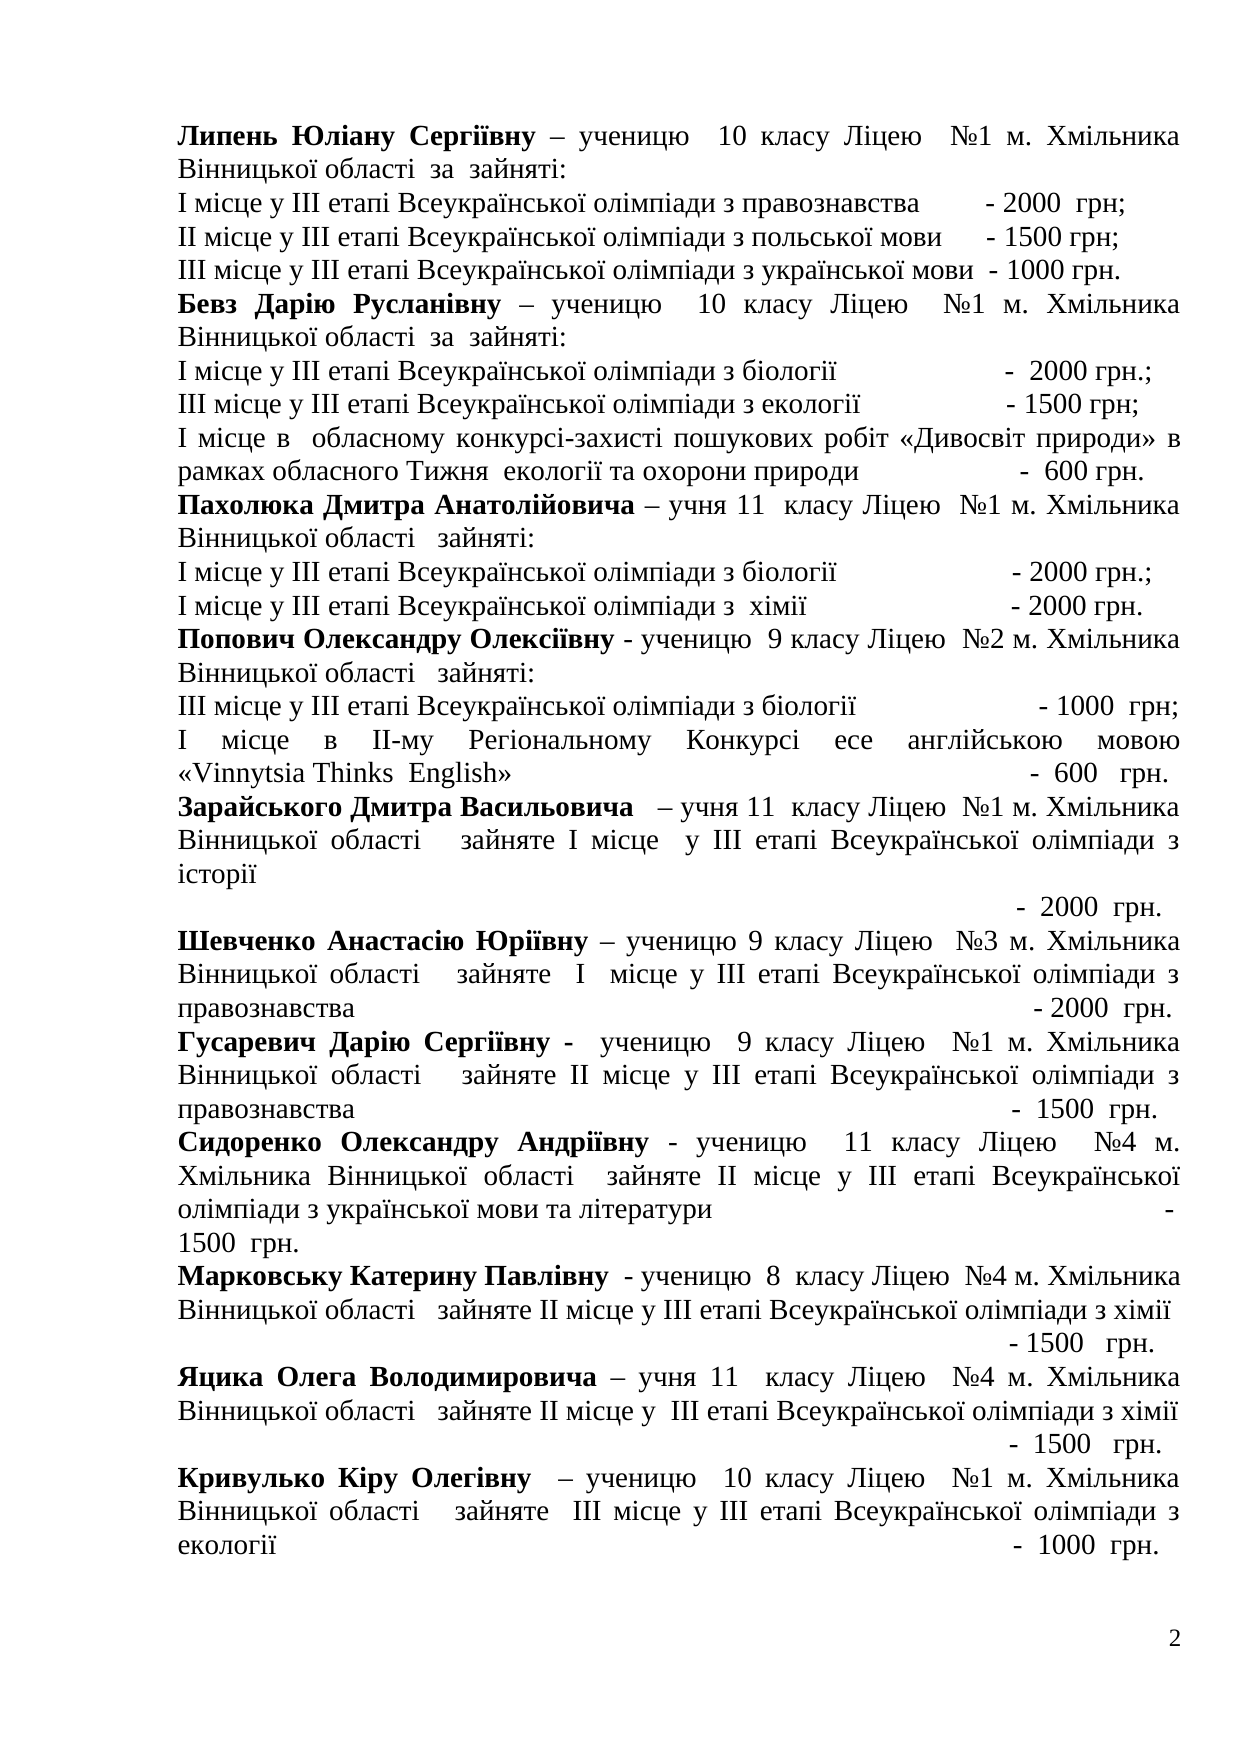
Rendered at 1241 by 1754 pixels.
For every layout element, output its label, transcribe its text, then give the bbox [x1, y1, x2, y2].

text І місце у ІІІ етапі Всеукраїнської олімпіади з біології - 2000 грн.; [177, 554, 1181, 588]
text Марковську Катерину Павлівну - ученицю 8 класу Ліцею №4 м. Хмільника Вінницької області зайняте ІІ місце у ІІІ етапі Всеукраїнської олімпіади з хімії [177, 1258, 1181, 1326]
text І місце в ІІ-му Регіональному Конкурсі есе англійською мовою «Vinnytsia Thinks English» - 600 грн. [177, 722, 1181, 789]
text ІІІ місце у ІІІ етапі Всеукраїнської олімпіади з екології - 1500 грн; [177, 386, 1181, 420]
text ІІІ місце у ІІІ етапі Всеукраїнської олімпіади з біології - 1000 грн; [177, 688, 1181, 722]
text Попович Олександру Олексіївну - ученицю 9 класу Ліцею №2 м. Хмільника Вінницької області зайняті: [177, 621, 1181, 688]
text - 1500 грн. [177, 1426, 1181, 1460]
text ІІІ місце у ІІІ етапі Всеукраїнської олімпіади з української мови - 1000 грн. [177, 252, 1181, 286]
text - 2000 грн. [177, 889, 1181, 923]
text - 1500 грн. [177, 1326, 1181, 1359]
text Сидоренко Олександру Андріївну - ученицю 11 класу Ліцею №4 м. Хмільника Вінницької області зайняте ІІ місце у ІІІ етапі Всеукраїнської олімпіади з української мови та літератури - 1500 грн. [177, 1124, 1181, 1258]
text Кривулько Кіру Олегівну – ученицю 10 класу Ліцею №1 м. Хмільника Вінницької області зайняте ІІІ місце у ІІІ етапі Всеукраїнської олімпіади з екології - 1000 грн. [177, 1460, 1181, 1560]
text Пахолюка Дмитра Анатолійовича – учня 11 класу Ліцею №1 м. Хмільника Вінницької області зайняті: [177, 487, 1181, 554]
text Липень Юліану Сергіївну – ученицю 10 класу Ліцею №1 м. Хмільника Вінницької області за зайняті: [177, 118, 1181, 185]
text І місце в обласному конкурсі-захисті пошукових робіт «Дивосвіт природи» в рамках обласного Тижня екології та охорони природи - 600 грн. [177, 420, 1181, 487]
text Яцика Олега Володимировича – учня 11 класу Ліцею №4 м. Хмільника Вінницької області зайняте ІІ місце у ІІІ етапі Всеукраїнської олімпіади з хімії [177, 1359, 1181, 1426]
text І місце у ІІІ етапі Всеукраїнської олімпіади з хімії - 2000 грн. [177, 588, 1181, 621]
text ІІ місце у ІІІ етапі Всеукраїнської олімпіади з польської мови - 1500 грн; [177, 219, 1181, 252]
text Бевз Дарію Русланівну – ученицю 10 класу Ліцею №1 м. Хмільника Вінницької області за зайняті: [177, 286, 1181, 353]
text Зарайського Дмитра Васильовича – учня 11 класу Ліцею №1 м. Хмільника Вінницької області зайняте І місце у ІІІ етапі Всеукраїнської олімпіади з історії [177, 789, 1181, 889]
text І місце у ІІІ етапі Всеукраїнської олімпіади з правознавства - 2000 грн; [177, 185, 1181, 219]
text Шевченко Анастасію Юріївну – ученицю 9 класу Ліцею №3 м. Хмільника Вінницької області зайняте І місце у ІІІ етапі Всеукраїнської олімпіади з правознавства - 2000 грн. [177, 923, 1181, 1024]
text І місце у ІІІ етапі Всеукраїнської олімпіади з біології - 2000 грн.; [177, 353, 1181, 386]
text Гусаревич Дарію Сергіївну - ученицю 9 класу Ліцею №1 м. Хмільника Вінницької області зайняте ІІ місце у ІІІ етапі Всеукраїнської олімпіади з правознавства - 1500 грн. [177, 1024, 1181, 1124]
